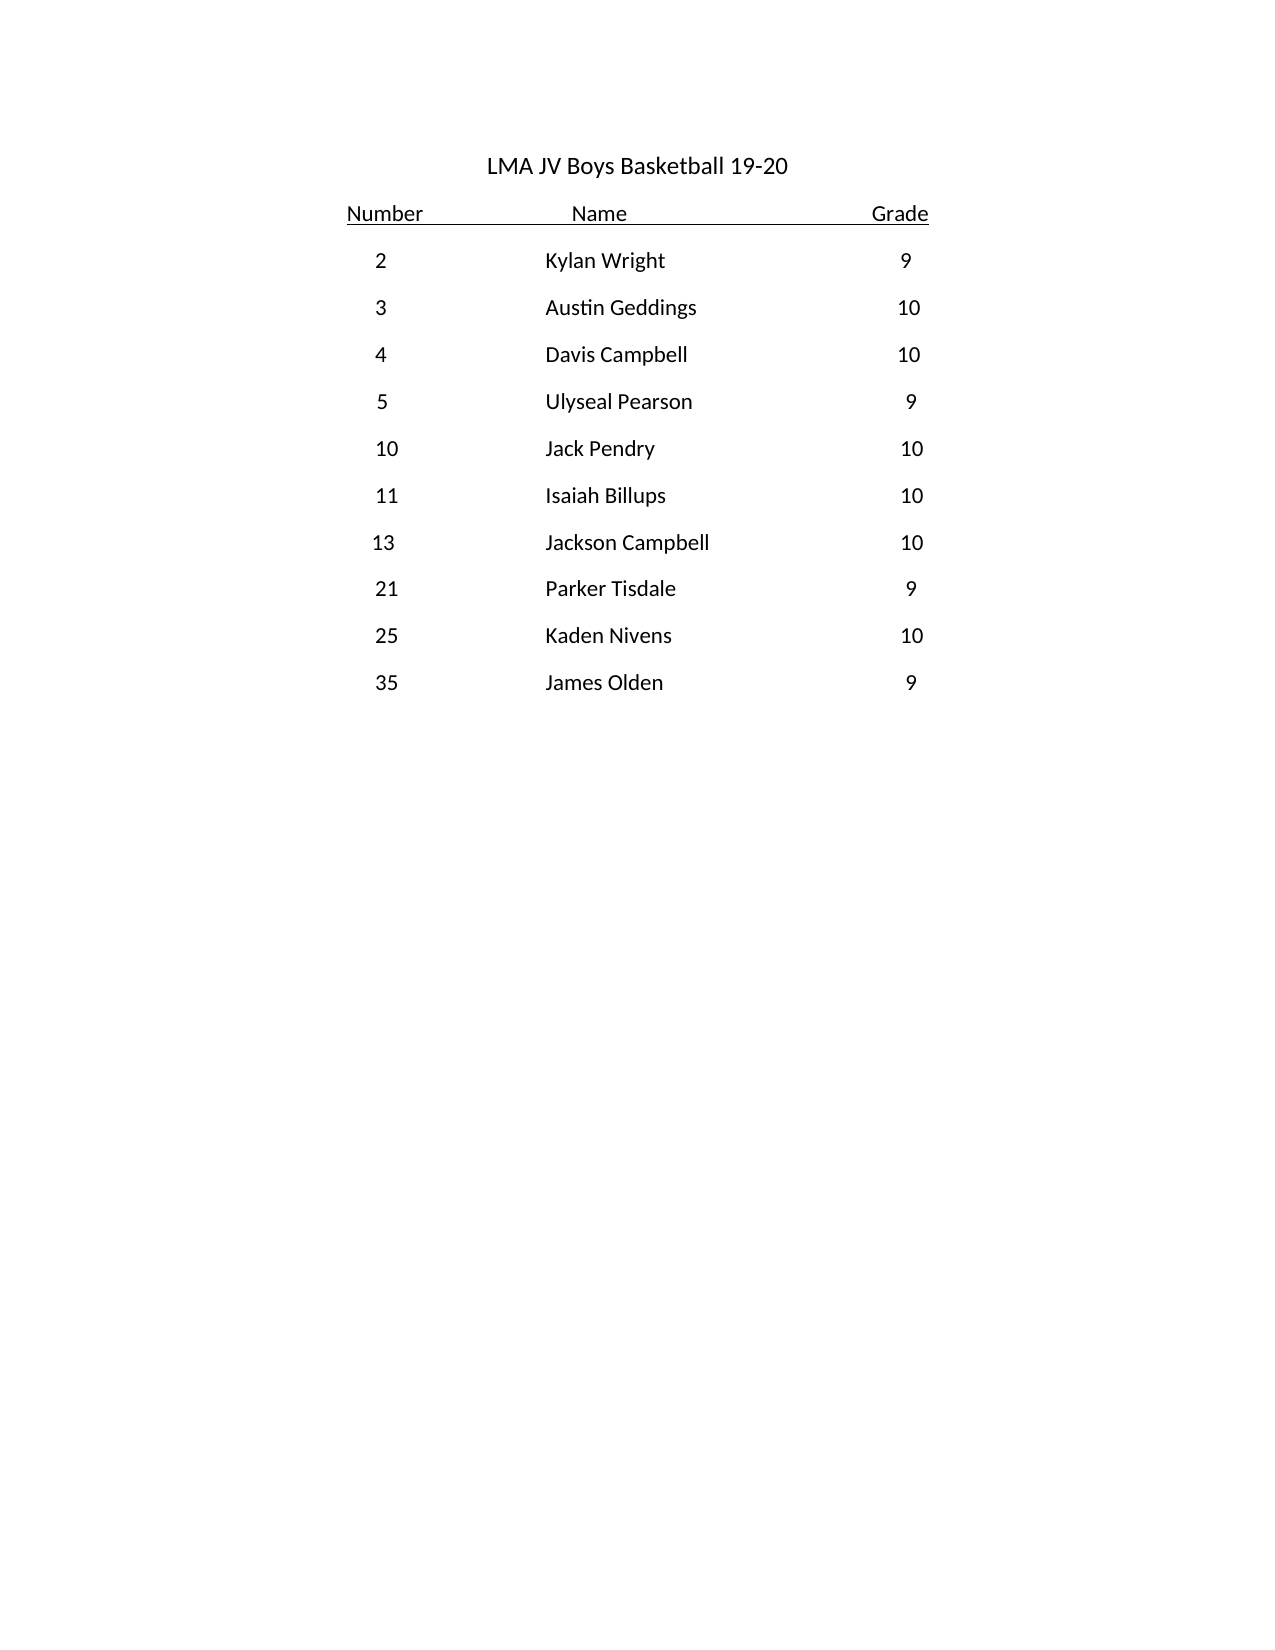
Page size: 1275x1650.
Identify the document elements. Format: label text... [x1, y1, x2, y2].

text 11 Isaiah Billups 10 [150, 481, 1125, 509]
text Number Name Grade [150, 199, 1125, 228]
text 4 Davis Campbell 10 [150, 340, 1125, 368]
text 5 Ulyseal Pearson 9 [150, 387, 1125, 415]
text 25 Kaden Nivens 10 [150, 621, 1125, 649]
text 2 Kylan Wright 9 [150, 246, 1125, 274]
text 35 James Olden 9 [150, 668, 1125, 696]
text 21 Parker Tisdale 9 [150, 574, 1125, 603]
text LMA JV Boys Basketball 19-20 [150, 150, 1125, 181]
text 3 Austin Geddings 10 [150, 293, 1125, 321]
text 10 Jack Pendry 10 [150, 434, 1125, 462]
text 13 Jackson Campbell 10 [150, 528, 1125, 556]
